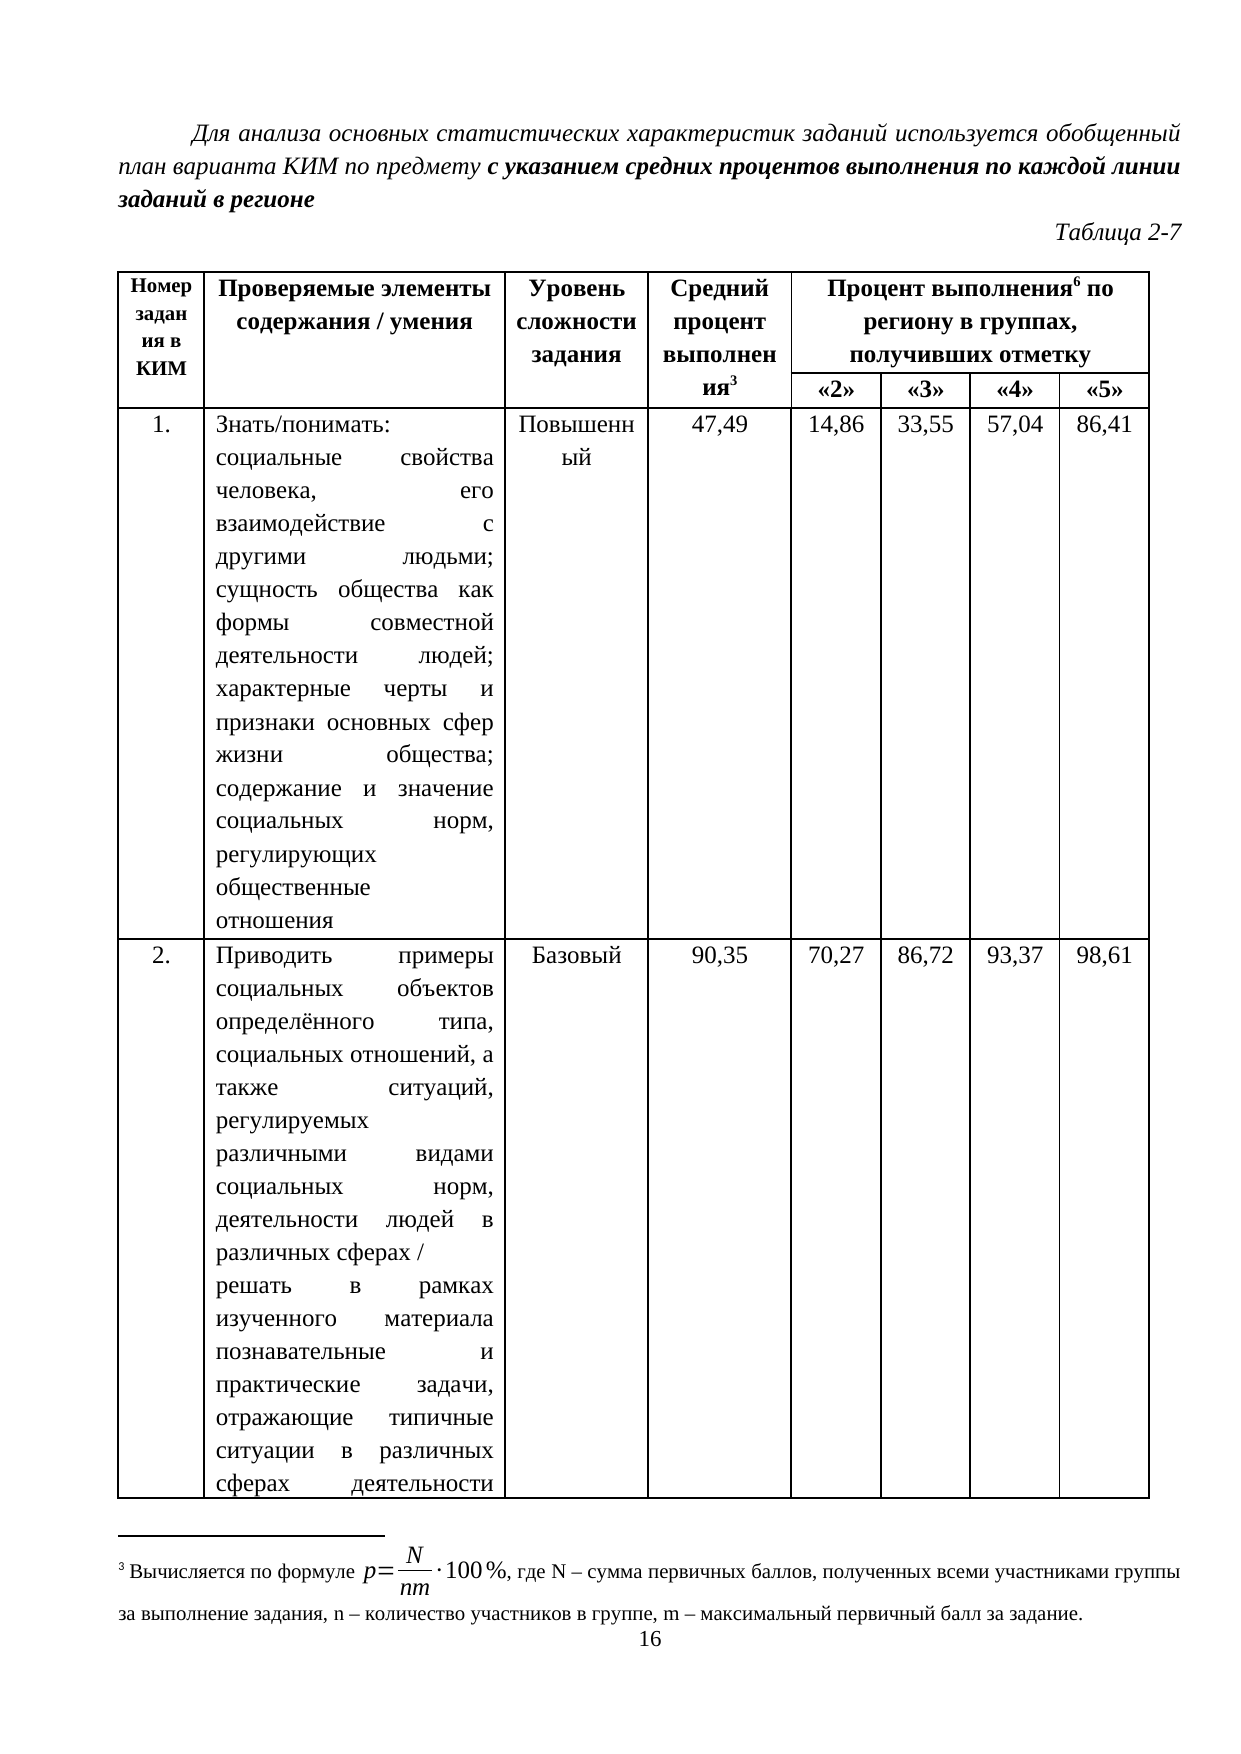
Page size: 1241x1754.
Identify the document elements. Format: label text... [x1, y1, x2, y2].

table_cell 98,61 [1060, 940, 1148, 1497]
table_cell 90,35 [649, 940, 790, 1497]
table_cell 70,27 [792, 940, 880, 1497]
table_cell «3» [882, 374, 969, 407]
table_header Проверяемые элементы содержания / умения [205, 273, 504, 407]
table_cell 2. [119, 940, 203, 1497]
table_cell «4» [971, 374, 1059, 407]
text Для анализа основных статистических характеристик заданий используется обобщенный план варианта КИМ по предмету с указанием средних процентов выполнения по каждой линии заданий в регионе [118, 118, 1181, 213]
table_cell 14,86 [792, 409, 880, 938]
table_cell 86,72 [882, 940, 969, 1497]
table_cell 1. [119, 409, 203, 938]
table_cell 57,04 [971, 409, 1059, 938]
table_cell 47,49 [649, 409, 790, 938]
table_header Номер задания в КИМ [119, 273, 203, 407]
table_cell 93,37 [971, 940, 1059, 1497]
table_header Процент выполнения6 по региону в группах, получивших отметку [792, 273, 1148, 372]
text Таблица 2-7 [118, 217, 1181, 246]
table_cell Базовый [506, 940, 647, 1497]
table_cell «2» [792, 374, 880, 407]
table_header Уровень сложности задания [506, 273, 647, 407]
table_cell 86,41 [1060, 409, 1148, 938]
table_cell 33,55 [882, 409, 969, 938]
table_cell Повышенный [506, 409, 647, 938]
table_cell Знать/понимать: социальные свойства человека, его взаимодействие с другими людьми; сущность общества как формы совместной деятельности людей; характерные черты и признаки основных сфер жизни общества; содержание и значение социальных норм, регулирующих общественные отношения [205, 409, 504, 938]
table_header Средний процент выполнения [649, 273, 791, 407]
table_cell «5» [1060, 374, 1148, 407]
